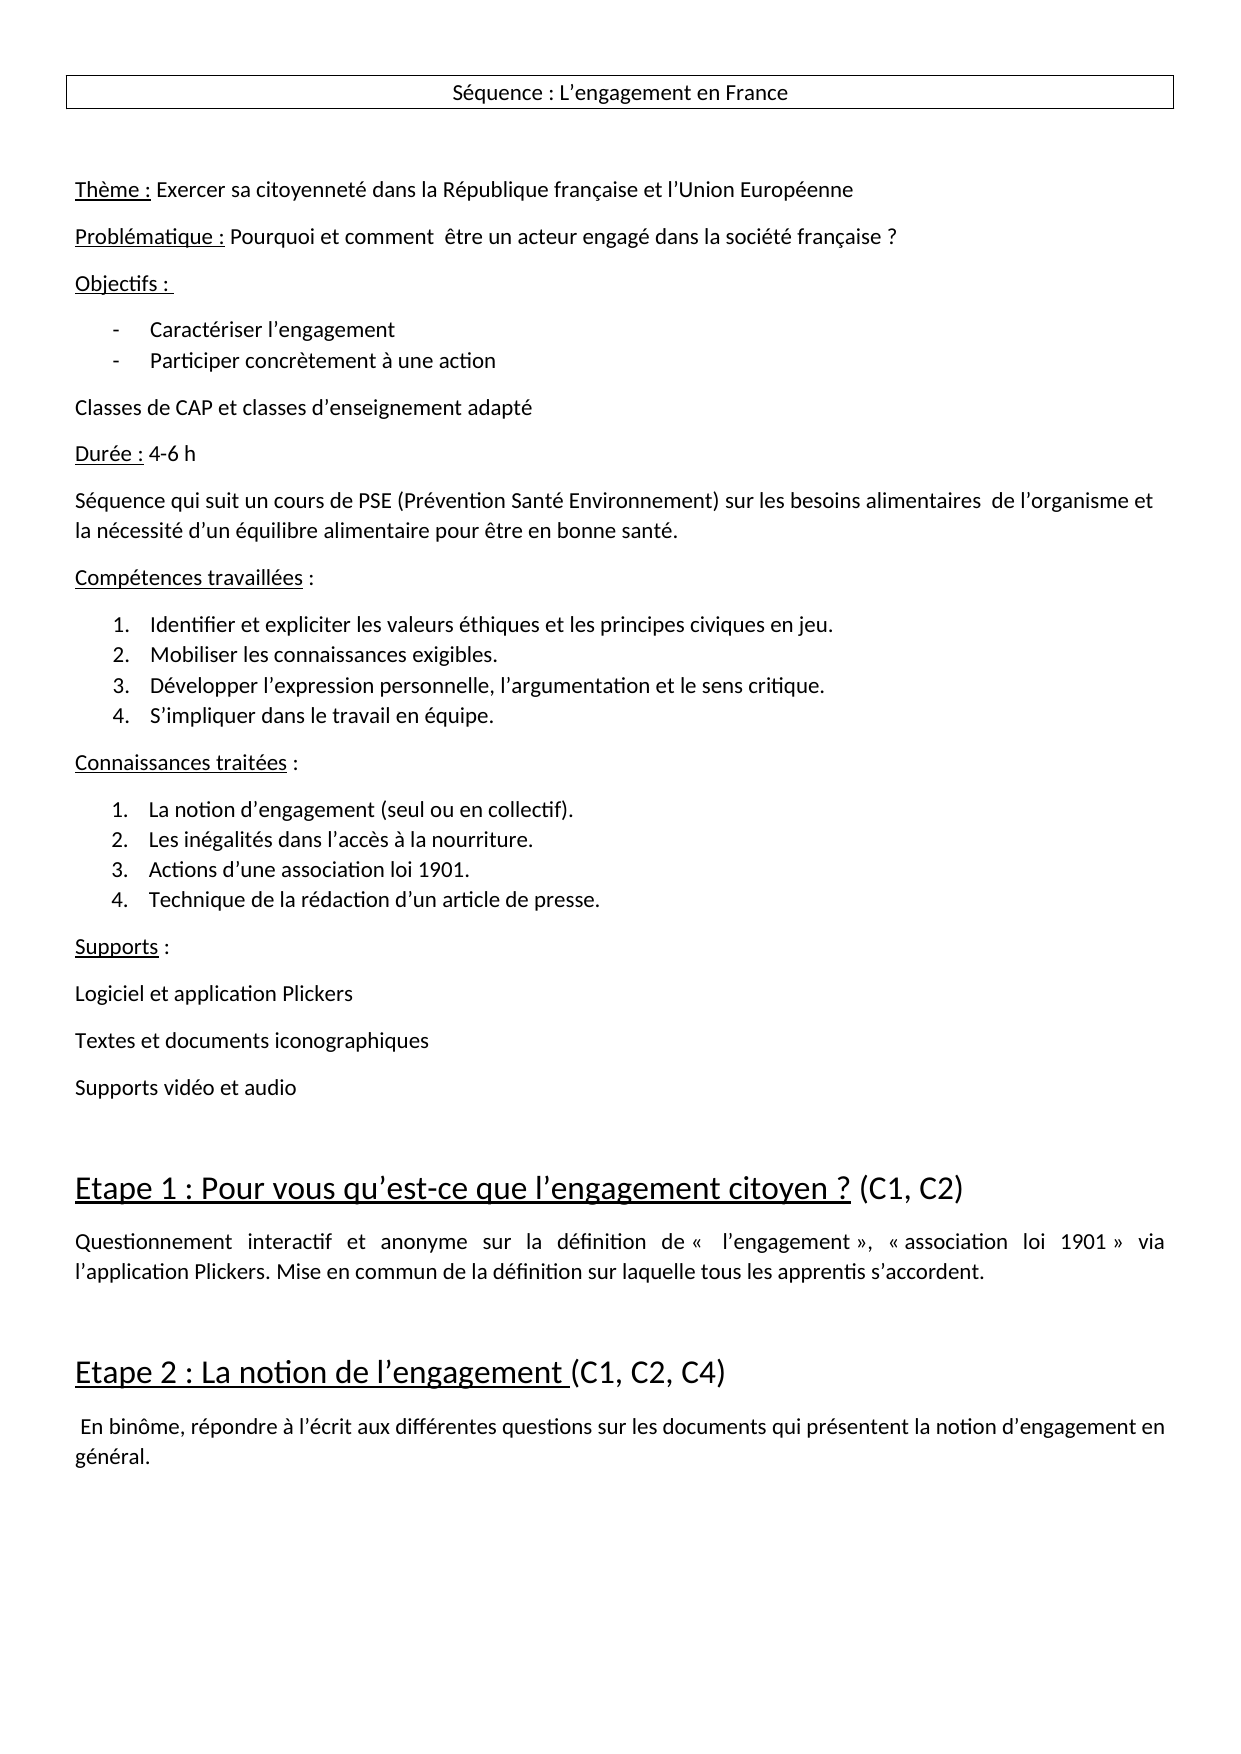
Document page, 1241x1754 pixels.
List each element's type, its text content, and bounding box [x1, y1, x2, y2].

list Développer l’expression personnelle, l’argumentation et le sens critique. [112, 671, 1165, 699]
list La notion d’engagement (seul ou en collectif). [111, 795, 1165, 823]
text Connaissances traitées : [75, 748, 1165, 776]
list Participer concrètement à une action [112, 346, 1165, 374]
list Mobiliser les connaissances exigibles. [112, 641, 1165, 669]
list Technique de la rédaction d’un article de presse. [111, 885, 1165, 913]
text Logiciel et application Plickers [75, 979, 1165, 1007]
text Etape 1 : Pour vous qu’est-ce que l’engagement citoyen ? (C1, C2) [75, 1167, 1165, 1207]
text Etape 2 : La notion de l’engagement (C1, C2, C4) [75, 1351, 1165, 1392]
text Classes de CAP et classes d’enseignement adapté [75, 393, 1165, 421]
list Caractériser l’engagement [112, 316, 1165, 344]
text Séquence : L’engagement en France [67, 76, 1173, 108]
text Questionnement interactif et anonyme sur la définition de « l’engagement », « association loi 1901 » via l’application Plickers. Mise en commun de la définition sur laquelle tous les apprentis s’accordent. [75, 1227, 1165, 1286]
text Thème : Exercer sa citoyenneté dans la République française et l’Union Européenne [75, 175, 1165, 203]
list S’impliquer dans le travail en équipe. [112, 701, 1165, 729]
text Compétences travaillées : [75, 563, 1165, 592]
text Textes et documents iconographiques [75, 1026, 1165, 1054]
list Actions d’une association loi 1901. [111, 855, 1165, 883]
list Les inégalités dans l’accès à la nourriture. [111, 825, 1165, 853]
text Problématique : Pourquoi et comment être un acteur engagé dans la société française ? [75, 222, 1165, 250]
text Supports vidéo et audio [75, 1073, 1165, 1101]
text Objectifs : [75, 269, 1165, 297]
text En binôme, répondre à l’écrit aux différentes questions sur les documents qui présentent la notion d’engagement en général. [75, 1412, 1165, 1470]
text Séquence qui suit un cours de PSE (Prévention Santé Environnement) sur les besoins alimentaires de l’organisme et la nécessité d’un équilibre alimentaire pour être en bonne santé. [75, 486, 1165, 545]
list Identifier et expliciter les valeurs éthiques et les principes civiques en jeu. [112, 610, 1165, 638]
text Supports : [75, 932, 1165, 960]
text Durée : 4-6 h [75, 439, 1165, 468]
